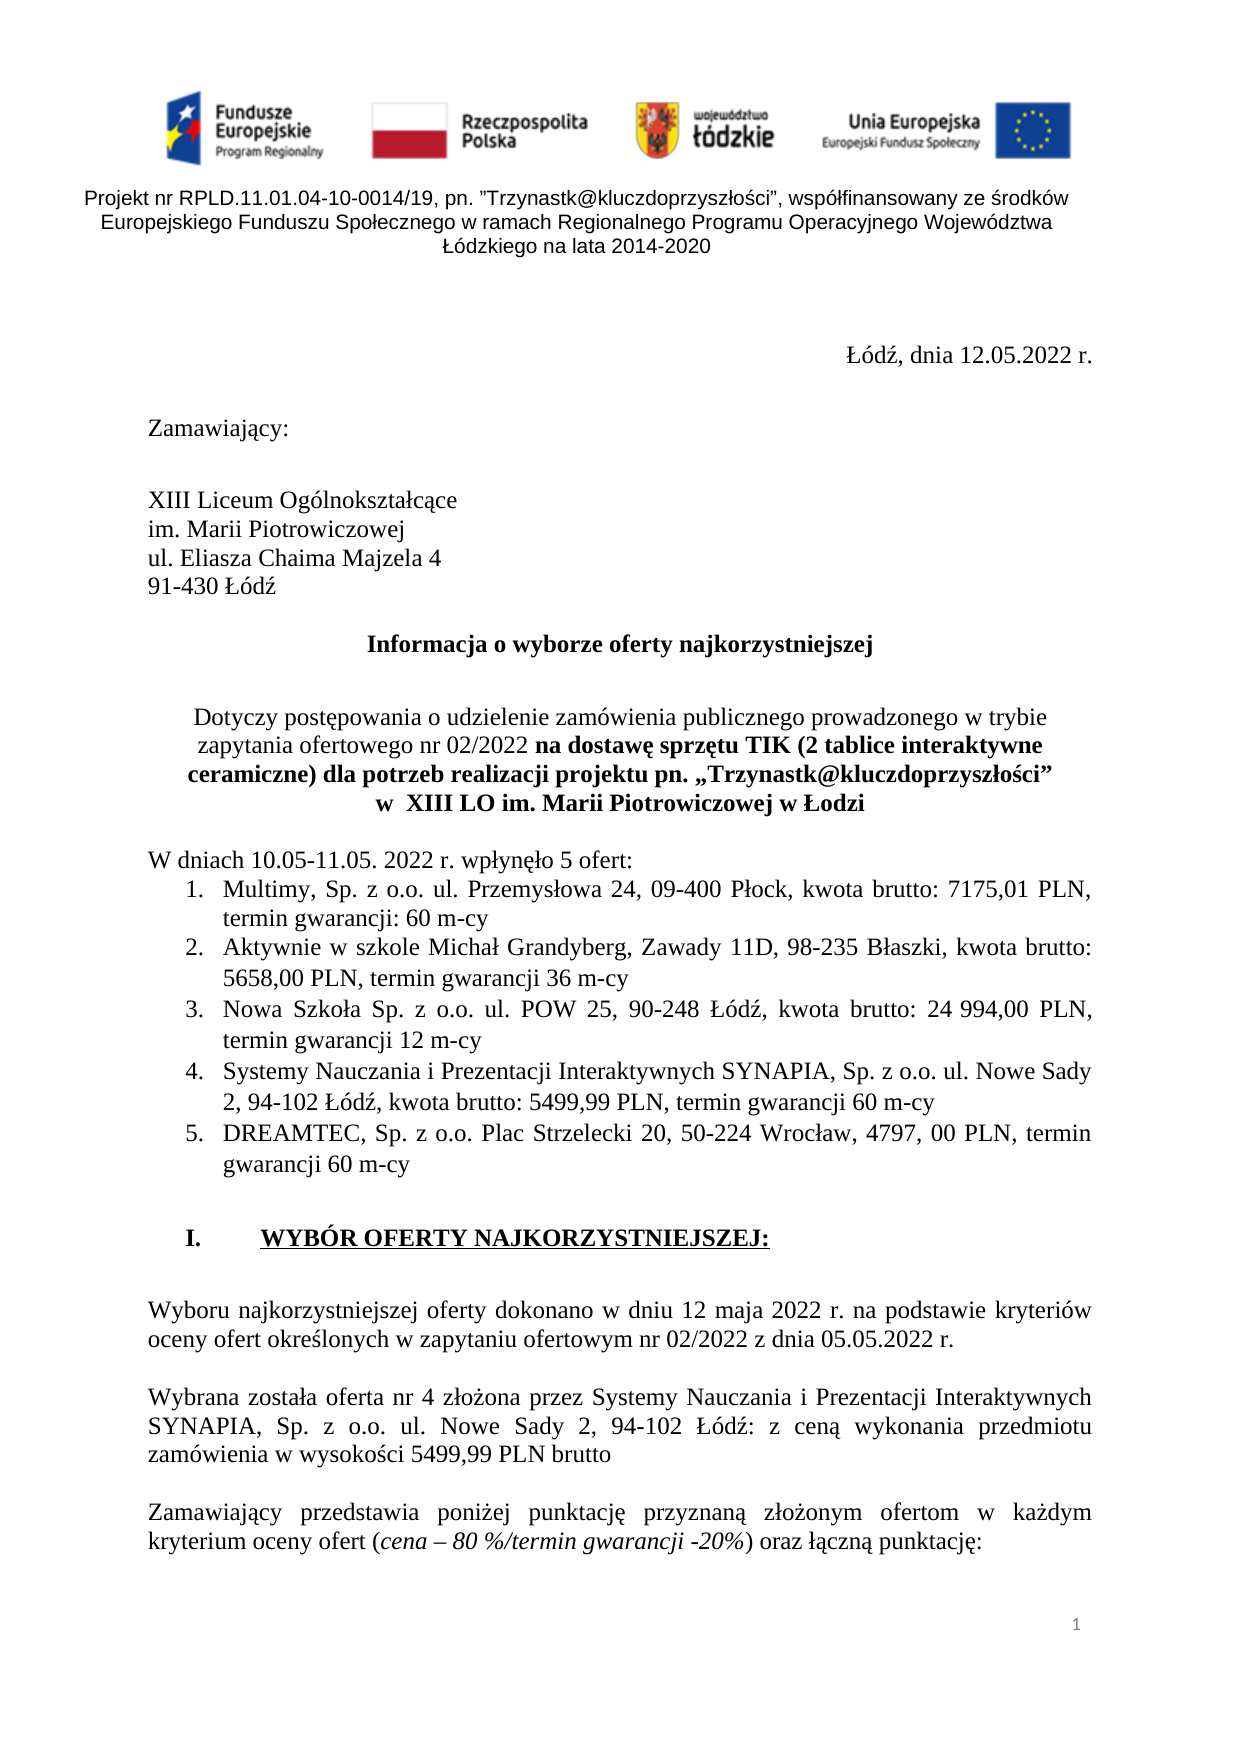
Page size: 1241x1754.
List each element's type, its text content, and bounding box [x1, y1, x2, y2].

text Zamawiający przedstawia poniżej punktację przyznaną złożonym ofertom w każdym kryterium oceny ofert (cena – 80 %/termin gwarancji -20%) oraz łączną punktację: [148, 1497, 1093, 1555]
text 91-430 Łódź [148, 571, 1093, 600]
text Informacja o wyborze oferty najkorzystniejszej [148, 629, 1093, 658]
text Dotyczy postępowania o udzielenie zamówienia publicznego prowadzonego w trybie zapytania ofertowego nr 02/2022 na dostawę sprzętu TIK (2 tablice interaktywne ceramiczne) dla potrzeb realizacji projektu pn. „Trzynastk@kluczdoprzyszłości” [148, 702, 1093, 788]
list Multimy, Sp. z o.o. ul. Przemysłowa 24, 09-400 Płock, kwota brutto: 7175,01 PLN, termin gwarancji: 60 m-cy [185, 874, 1093, 932]
text im. Marii Piotrowiczowej [148, 514, 1093, 543]
list Aktywnie w szkole Michał Grandyberg, Zawady 11D, 98-235 Błaszki, kwota brutto: 5658,00 PLN, termin gwarancji 36 m-cy [185, 932, 1093, 991]
text Wybrana została oferta nr 4 złożona przez Systemy Nauczania i Prezentacji Interaktywnych SYNAPIA, Sp. z o.o. ul. Nowe Sady 2, 94-102 Łódź: z ceną wykonania przedmiotu zamówienia w wysokości 5499,99 PLN brutto [148, 1382, 1093, 1468]
text Łódź, dnia 12.05.2022 r. [148, 341, 1093, 369]
text Zamawiający: [148, 413, 1093, 442]
list WYBÓR OFERTY NAJKORZYSTNIEJSZEJ: [185, 1223, 1093, 1252]
picture [147, 73, 1092, 187]
list Systemy Nauczania i Prezentacji Interaktywnych SYNAPIA, Sp. z o.o. ul. Nowe Sady 2, 94-102 Łódź, kwota brutto: 5499,99 PLN, termin gwarancji 60 m-cy [185, 1056, 1093, 1116]
text XIII Liceum Ogólnokształcące [148, 485, 1093, 514]
list DREAMTEC, Sp. z o.o. Plac Strzelecki 20, 50-224 Wrocław, 4797, 00 PLN, termin gwarancji 60 m-cy [185, 1118, 1093, 1178]
text W dniach 10.05-11.05. 2022 r. wpłynęło 5 ofert: [148, 845, 1093, 874]
text Wyboru najkorzystniejszej oferty dokonano w dniu 12 maja 2022 r. na podstawie kryteriów oceny ofert określonych w zapytaniu ofertowym nr 02/2022 z dnia 05.05.2022 r. [148, 1295, 1093, 1353]
text ul. Eliasza Chaima Majzela 4 [148, 543, 1093, 571]
list Nowa Szkoła Sp. z o.o. ul. POW 25, 90-248 Łódź, kwota brutto: 24 994,00 PLN, termin gwarancji 12 m-cy [185, 994, 1093, 1053]
text w XIII LO im. Marii Piotrowiczowej w Łodzi [148, 788, 1093, 817]
